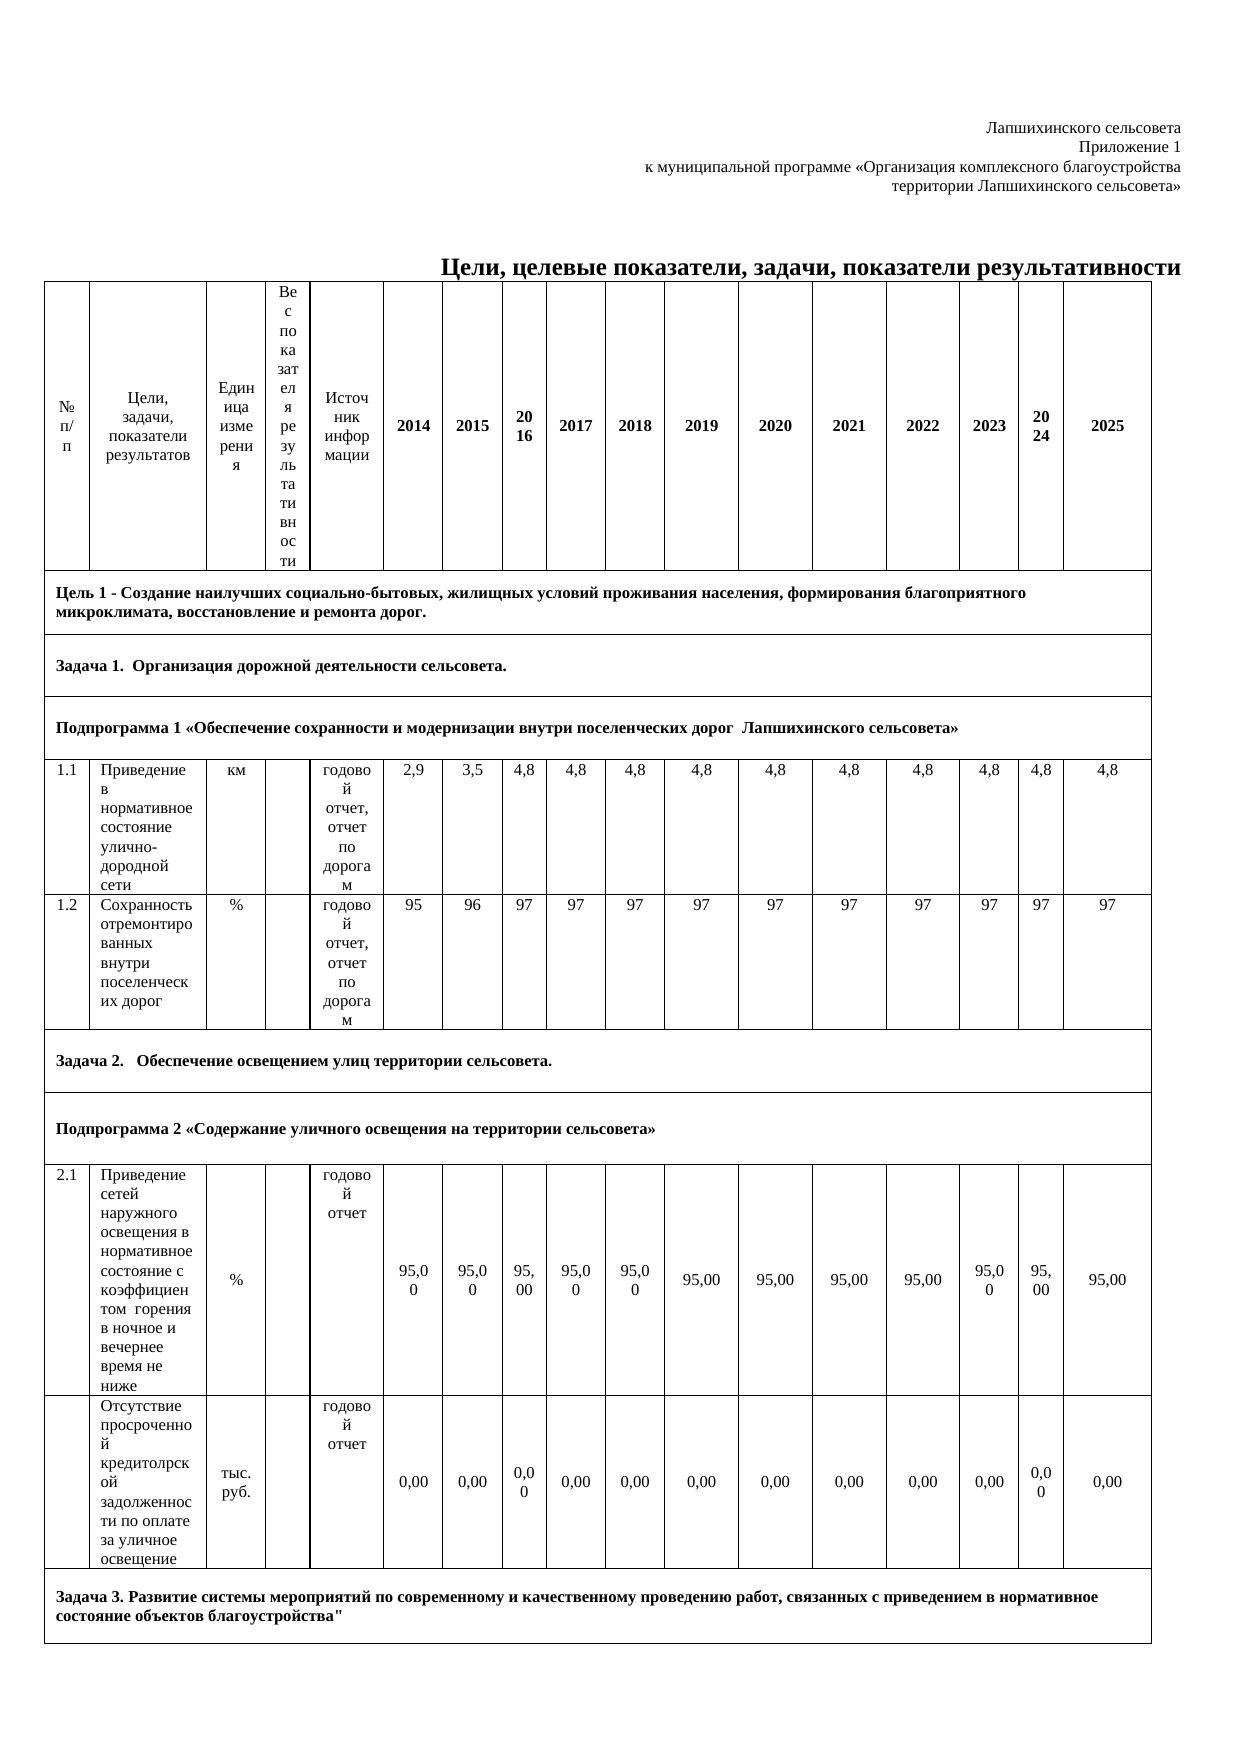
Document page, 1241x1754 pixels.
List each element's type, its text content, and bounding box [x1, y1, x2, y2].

table_header 2014 [384, 282, 442, 569]
table_cell Задача 3. Развитие системы мероприятий по современному и качественному проведению работ, связанных с приведением в нормативное состояние объектов благоустройства" [45, 1569, 1151, 1643]
table_cell 0,00 [665, 1396, 738, 1568]
table_cell 97 [665, 895, 738, 1029]
table_header № п/п [45, 282, 89, 569]
table_cell 97 [547, 895, 605, 1029]
table_cell 4,8 [503, 760, 546, 894]
table_cell [266, 1165, 309, 1394]
table_cell 95,00 [443, 1165, 502, 1394]
table_cell 97 [1064, 895, 1151, 1029]
table_cell 0,00 [960, 1396, 1018, 1568]
table_cell 97 [887, 895, 959, 1029]
table_cell 0,00 [443, 1396, 502, 1568]
table_header 2019 [665, 282, 738, 569]
table_cell 3,5 [443, 760, 502, 894]
table_header 2023 [960, 282, 1018, 569]
table_header Источник информации [311, 282, 383, 569]
table_cell 1.2 [45, 895, 89, 1029]
table_header 2016 [503, 282, 546, 569]
table_header 2017 [547, 282, 605, 569]
text Цели, целевые показатели, задачи, показатели результативности [118, 252, 1181, 281]
table_cell 97 [503, 895, 546, 1029]
table_cell 95,00 [960, 1165, 1018, 1394]
table_cell 95,00 [665, 1165, 738, 1394]
table_header Вес показателя результативности [266, 282, 309, 569]
table_cell 0,00 [739, 1396, 812, 1568]
table_cell 95,00 [547, 1165, 605, 1394]
text к муниципальной программе «Организация комплексного благоустройства [118, 156, 1181, 176]
table_cell 4,8 [739, 760, 812, 894]
table_cell % [207, 1165, 265, 1394]
table_cell 97 [813, 895, 886, 1029]
table_cell Сохранность отремонтированных внутри поселенческих дорог [90, 895, 206, 1029]
table_cell 4,8 [887, 760, 959, 894]
table_cell 95,00 [1064, 1165, 1151, 1394]
table_cell годовой отчет, отчет по дорогам [311, 760, 383, 894]
table_header 2022 [887, 282, 959, 569]
table_cell Подпрограмма 2 «Содержание уличного освещения на территории сельсовета» [45, 1093, 1151, 1163]
table_cell 4,8 [547, 760, 605, 894]
text территории Лапшихинского сельсовета» [118, 176, 1181, 195]
table_cell годовой отчет [311, 1165, 383, 1394]
table_cell [266, 1396, 309, 1568]
text Лапшихинского сельсовета [118, 118, 1181, 137]
table_cell Приведение сетей наружного освещения в нормативное состояние с коэффициентом горения в ночное и вечернее время не ниже [90, 1165, 206, 1394]
table_cell 4,8 [1019, 760, 1063, 894]
table_cell 0,00 [887, 1396, 959, 1568]
table_cell км [207, 760, 265, 894]
table_cell Приведение в нормативное состояние улично-дородной сети [90, 760, 206, 894]
table_cell 4,8 [960, 760, 1018, 894]
table_cell 0,00 [547, 1396, 605, 1568]
table_cell [266, 895, 309, 1029]
table_cell 95,00 [813, 1165, 886, 1394]
table_cell 0,00 [606, 1396, 664, 1568]
table_cell 95 [384, 895, 442, 1029]
table_header 2015 [443, 282, 502, 569]
table_header 2020 [739, 282, 812, 569]
table_header 2024 [1019, 282, 1063, 569]
table_cell 97 [960, 895, 1018, 1029]
table_cell 95,00 [606, 1165, 664, 1394]
table_header Единица измерения [207, 282, 265, 569]
table_cell [266, 760, 309, 894]
text Приложение 1 [118, 137, 1181, 156]
table_cell 95,00 [739, 1165, 812, 1394]
table_cell 0,00 [813, 1396, 886, 1568]
table_cell 96 [443, 895, 502, 1029]
table_cell 95,00 [503, 1165, 546, 1394]
table_cell 2.1 [45, 1165, 89, 1394]
table_header Цели, задачи, показатели результатов [90, 282, 206, 569]
table_cell 95,00 [887, 1165, 959, 1394]
table_cell Задача 2. Обеспечение освещением улиц территории сельсовета. [45, 1030, 1151, 1092]
table_cell 97 [1019, 895, 1063, 1029]
table_cell 0,00 [1019, 1396, 1063, 1568]
table_cell 0,00 [503, 1396, 546, 1568]
table_cell Задача 1. Организация дорожной деятельности сельсовета. [45, 635, 1151, 696]
table_cell 97 [739, 895, 812, 1029]
table_cell % [207, 895, 265, 1029]
table_cell 97 [606, 895, 664, 1029]
table_cell 4,8 [606, 760, 664, 894]
table_cell Цель 1 - Создание наилучших социально-бытовых, жилищных условий проживания населения, формирования благоприятного микроклимата, восстановление и ремонта дорог. [45, 571, 1151, 634]
table_cell тыс.руб. [207, 1396, 265, 1568]
table_cell Отсутствие просроченной кредитолрской задолженности по оплате за уличное освещение [90, 1396, 206, 1568]
table_cell 1.1 [45, 760, 89, 894]
table_header 2021 [813, 282, 886, 569]
table_cell 0,00 [384, 1396, 442, 1568]
table_cell 95,00 [1019, 1165, 1063, 1394]
table_cell годовой отчет [311, 1396, 383, 1568]
table_cell 4,8 [1064, 760, 1151, 894]
table_header 2025 [1064, 282, 1151, 569]
table_cell 95,00 [384, 1165, 442, 1394]
table_cell 4,8 [665, 760, 738, 894]
table_cell Подпрограмма 1 «Обеспечение сохранности и модернизации внутри поселенческих дорог Лапшихинского сельсовета» [45, 697, 1151, 759]
table_cell годовой отчет, отчет по дорогам [311, 895, 383, 1029]
table_header 2018 [606, 282, 664, 569]
table_cell [45, 1396, 89, 1568]
table_cell 2,9 [384, 760, 442, 894]
table_cell 0,00 [1064, 1396, 1151, 1568]
table_cell 4,8 [813, 760, 886, 894]
